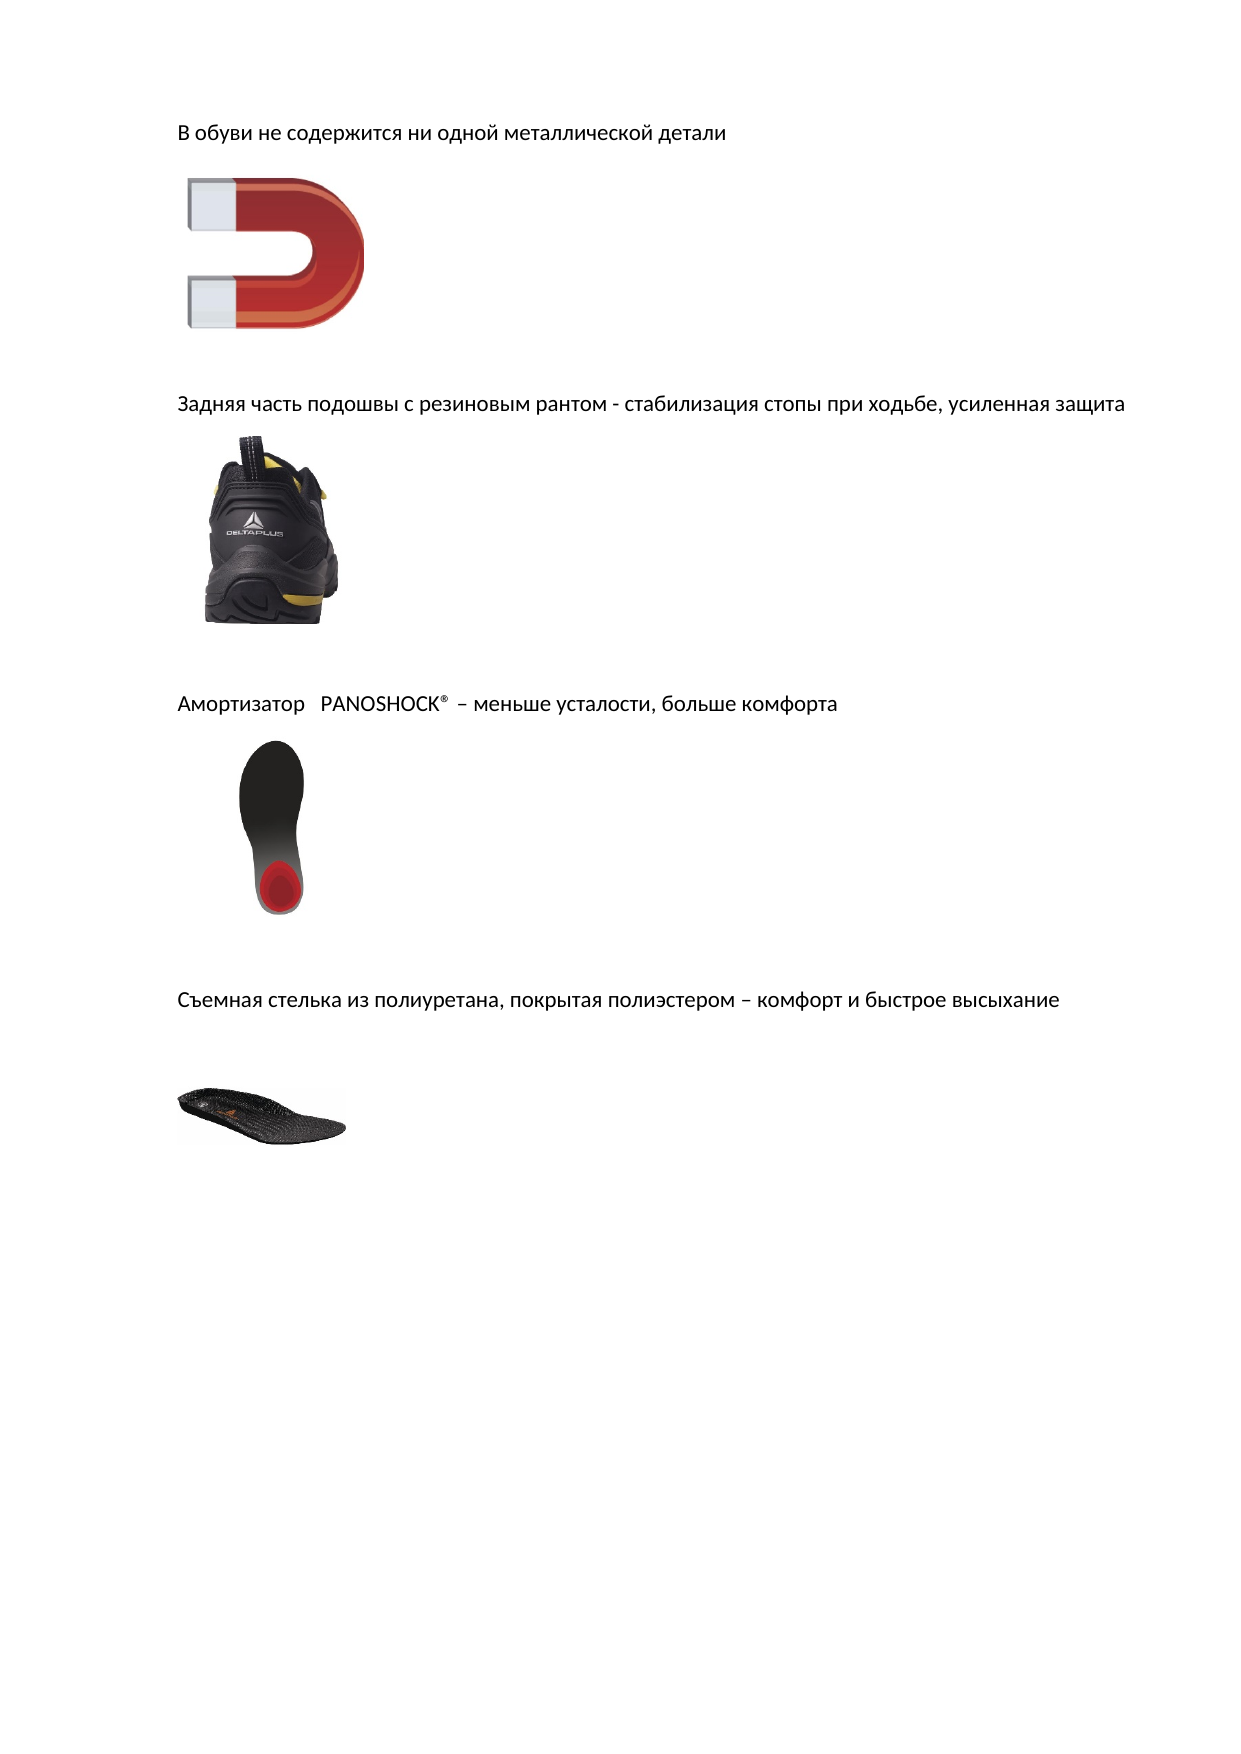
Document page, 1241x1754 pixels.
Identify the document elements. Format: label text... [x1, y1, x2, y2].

picture [177, 436, 365, 624]
text Задняя часть подошвы с резиновым рантом - стабилизация стопы при ходьбе, усиленная защита [177, 389, 1152, 417]
text Съемная стелька из полиуретана, покрытая полиэстером – комфорт и быстрое высыхание [177, 985, 1152, 1013]
picture [187, 736, 371, 919]
text В обуви не содержится ни одной металлической детали [177, 118, 1152, 146]
picture [177, 1031, 346, 1201]
text Амортизатор PANOSHOCK® – меньше усталости, больше комфорта [177, 689, 1152, 717]
picture [187, 165, 364, 342]
